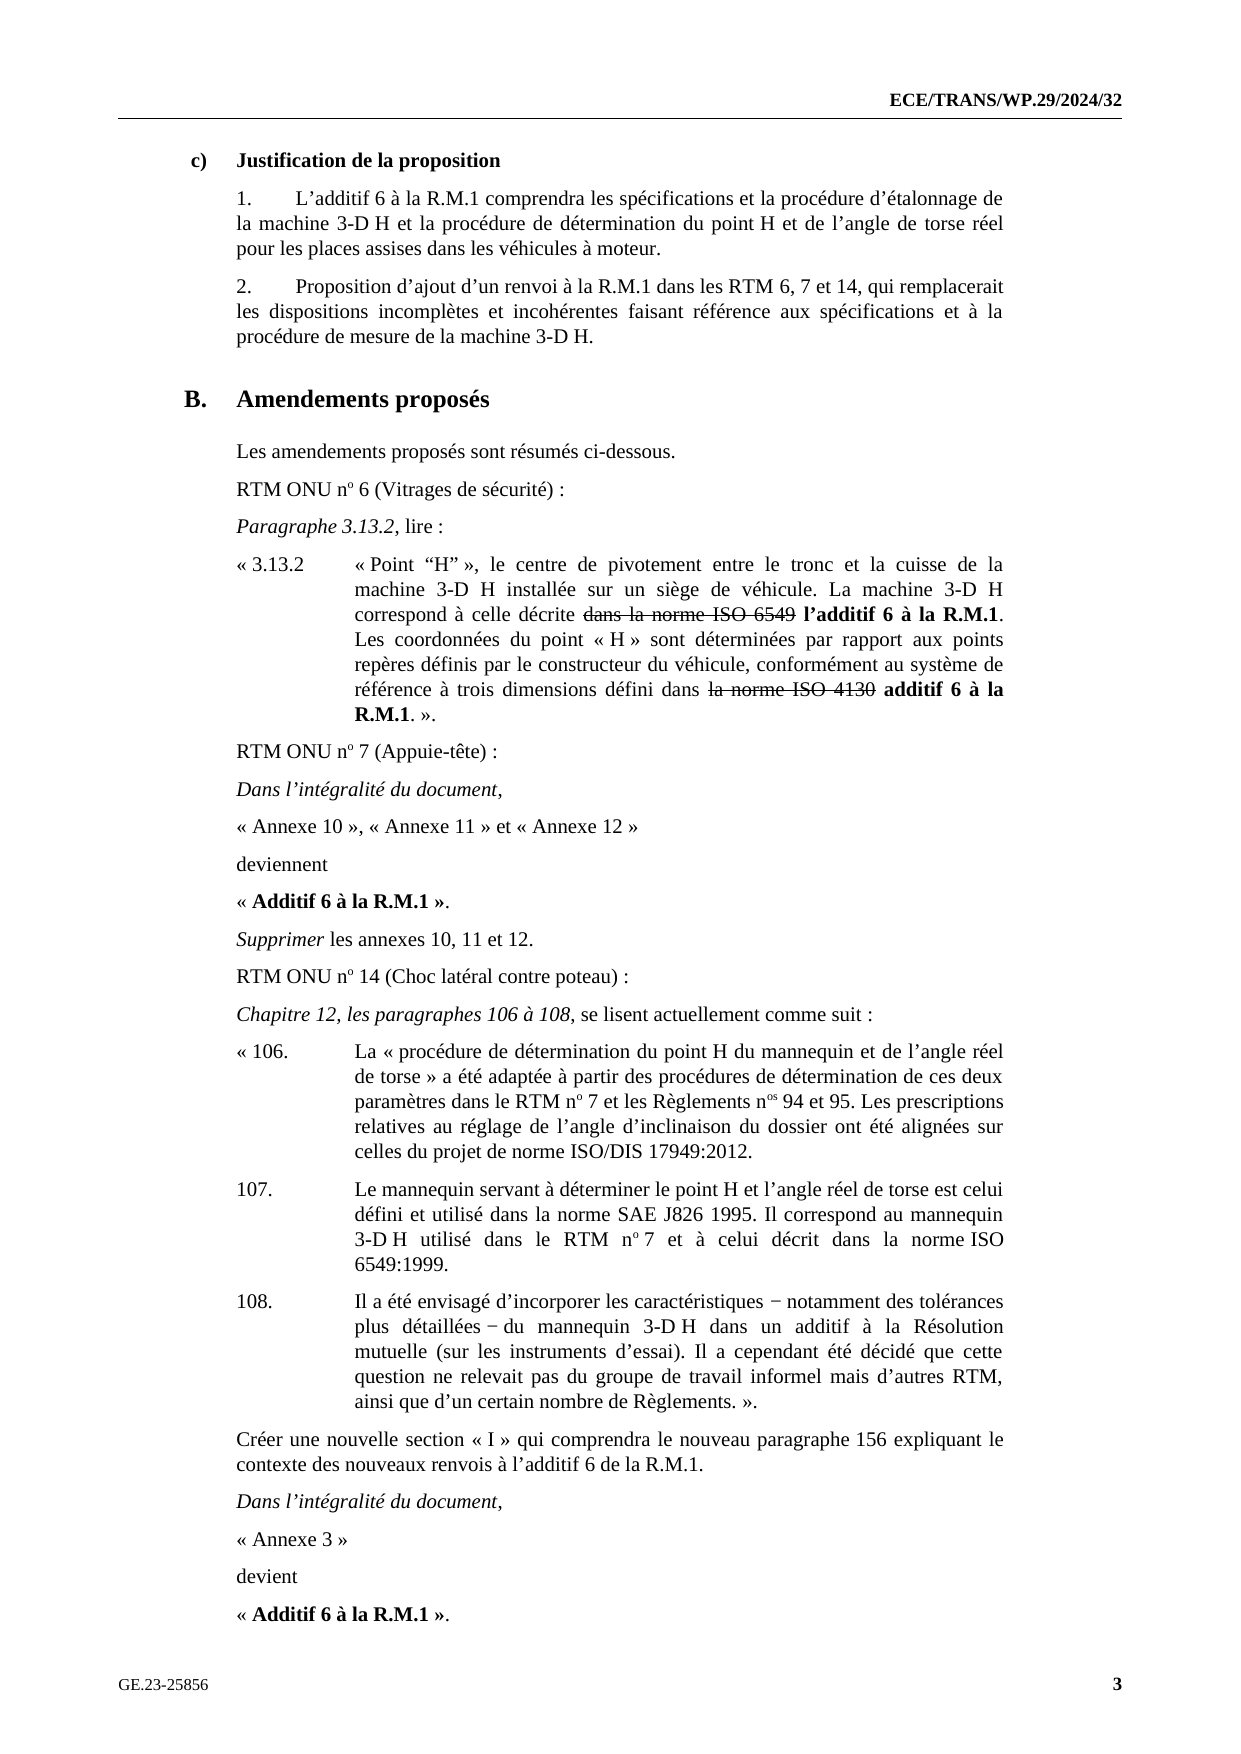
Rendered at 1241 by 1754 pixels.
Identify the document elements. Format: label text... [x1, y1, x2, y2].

text Paragraphe 3.13.2, lire : [236, 513, 1004, 538]
text RTM ONU no 7 (Appuie-tête) : [236, 738, 1004, 763]
text Chapitre 12, les paragraphes 106 à 108, se lisent actuellement comme suit : [236, 1001, 1004, 1026]
text « Annexe 3 » [236, 1526, 1004, 1551]
text 2. Proposition d’ajout d’un renvoi à la R.M.1 dans les RTM 6, 7 et 14, qui remplacerait les dispositions incomplètes et incohérentes faisant référence aux spécifications et à la procédure de mesure de la machine 3-D H. [236, 273, 1004, 348]
text Supprimer les annexes 10, 11 et 12. [236, 926, 1004, 951]
text devient [236, 1563, 1004, 1588]
text « Additif 6 à la R.M.1 ». [236, 888, 1004, 913]
text RTM ONU no 6 (Vitrages de sécurité) : [236, 476, 1004, 501]
text « Annexe 10 », « Annexe 11 » et « Annexe 12 » [236, 813, 1004, 838]
text Dans l’intégralité du document, [236, 776, 1004, 801]
text RTM ONU no 14 (Choc latéral contre poteau) : [236, 963, 1004, 988]
text Créer une nouvelle section « I » qui comprendra le nouveau paragraphe 156 expliquant le contexte des nouveaux renvois à l’additif 6 de la R.M.1. [236, 1426, 1004, 1476]
text Les amendements proposés sont résumés ci-dessous. [236, 438, 1004, 463]
text deviennent [236, 851, 1004, 876]
text B. Amendements proposés [118, 385, 1004, 413]
text « 106. La « procédure de détermination du point H du mannequin et de l’angle réel de torse » a été adaptée à partir des procédures de détermination de ces deux paramètres dans le RTM no 7 et les Règlements nos 94 et 95. Les prescriptions relatives au réglage de l’angle d’inclinaison du dossier ont été alignées sur celles du projet de norme ISO/DIS 17949:2012. [236, 1038, 1004, 1163]
text 108. Il a été envisagé d’incorporer les caractéristiques − notamment des tolérances plus détaillées − du mannequin 3-D H dans un additif à la Résolution mutuelle (sur les instruments d’essai). Il a cependant été décidé que cette question ne relevait pas du groupe de travail informel mais d’autres RTM, ainsi que d’un certain nombre de Règlements. ». [236, 1288, 1004, 1413]
text « 3.13.2 « Point “H” », le centre de pivotement entre le tronc et la cuisse de la machine 3-D H installée sur un siège de véhicule. La machine 3-D H correspond à celle décrite dans la norme ISO 6549 l’additif 6 à la R.M.1. Les coordonnées du point « H » sont déterminées par rapport aux points repères définis par le constructeur du véhicule, conformément au système de référence à trois dimensions défini dans la norme ISO 4130 additif 6 à la R.M.1. ». [236, 551, 1004, 726]
text c) Justification de la proposition [118, 148, 1004, 173]
text Dans l’intégralité du document, [236, 1488, 1004, 1513]
text 107. Le mannequin servant à déterminer le point H et l’angle réel de torse est celui défini et utilisé dans la norme SAE J826 1995. Il correspond au mannequin 3-D H utilisé dans le RTM no 7 et à celui décrit dans la norme ISO 6549:1999. [236, 1176, 1004, 1276]
text 1. L’additif 6 à la R.M.1 comprendra les spécifications et la procédure d’étalonnage de la machine 3-D H et la procédure de détermination du point H et de l’angle de torse réel pour les places assises dans les véhicules à moteur. [236, 185, 1004, 260]
text « Additif 6 à la R.M.1 ». [236, 1601, 1004, 1626]
